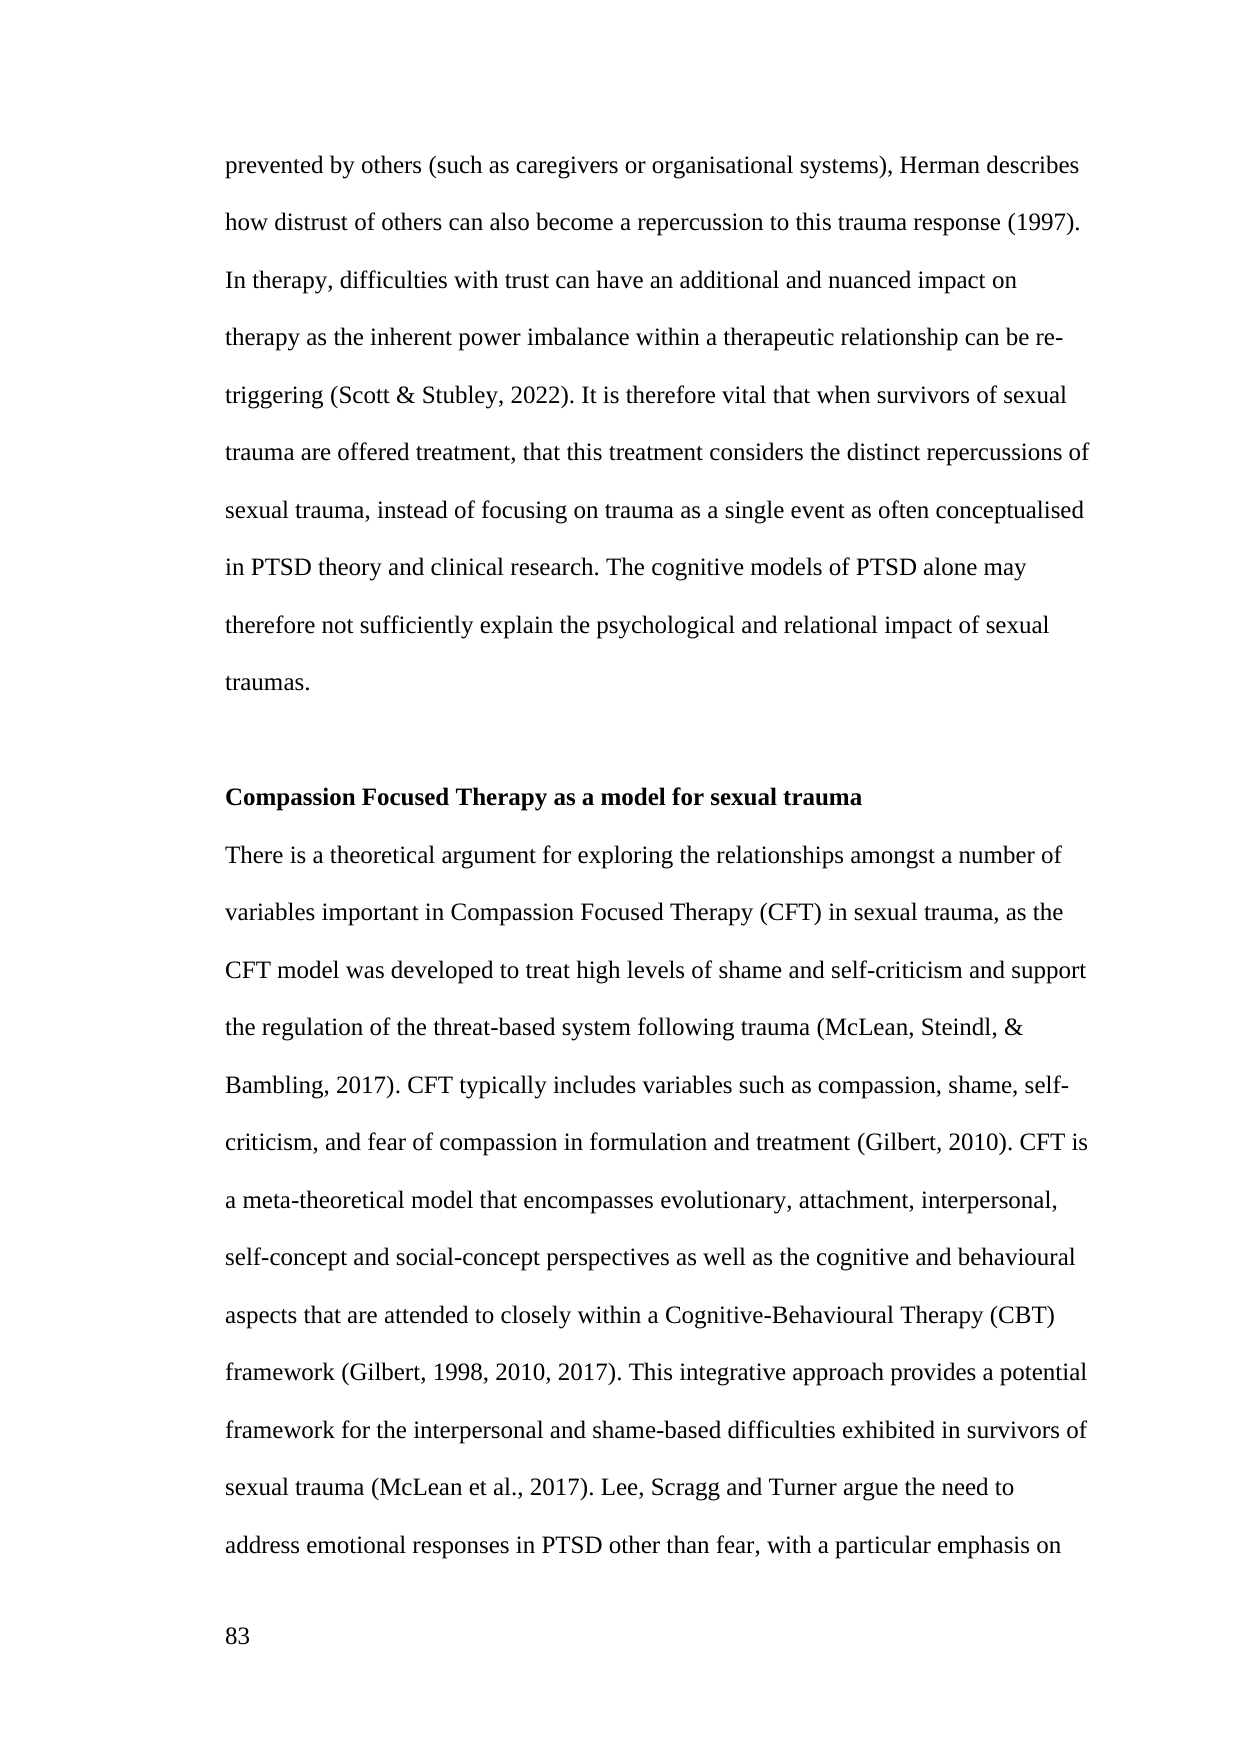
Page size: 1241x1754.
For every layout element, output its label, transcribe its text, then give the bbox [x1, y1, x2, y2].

text Compassion Focused Therapy as a model for sexual trauma [225, 782, 1090, 811]
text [225, 840, 1090, 1559]
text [225, 150, 1090, 696]
